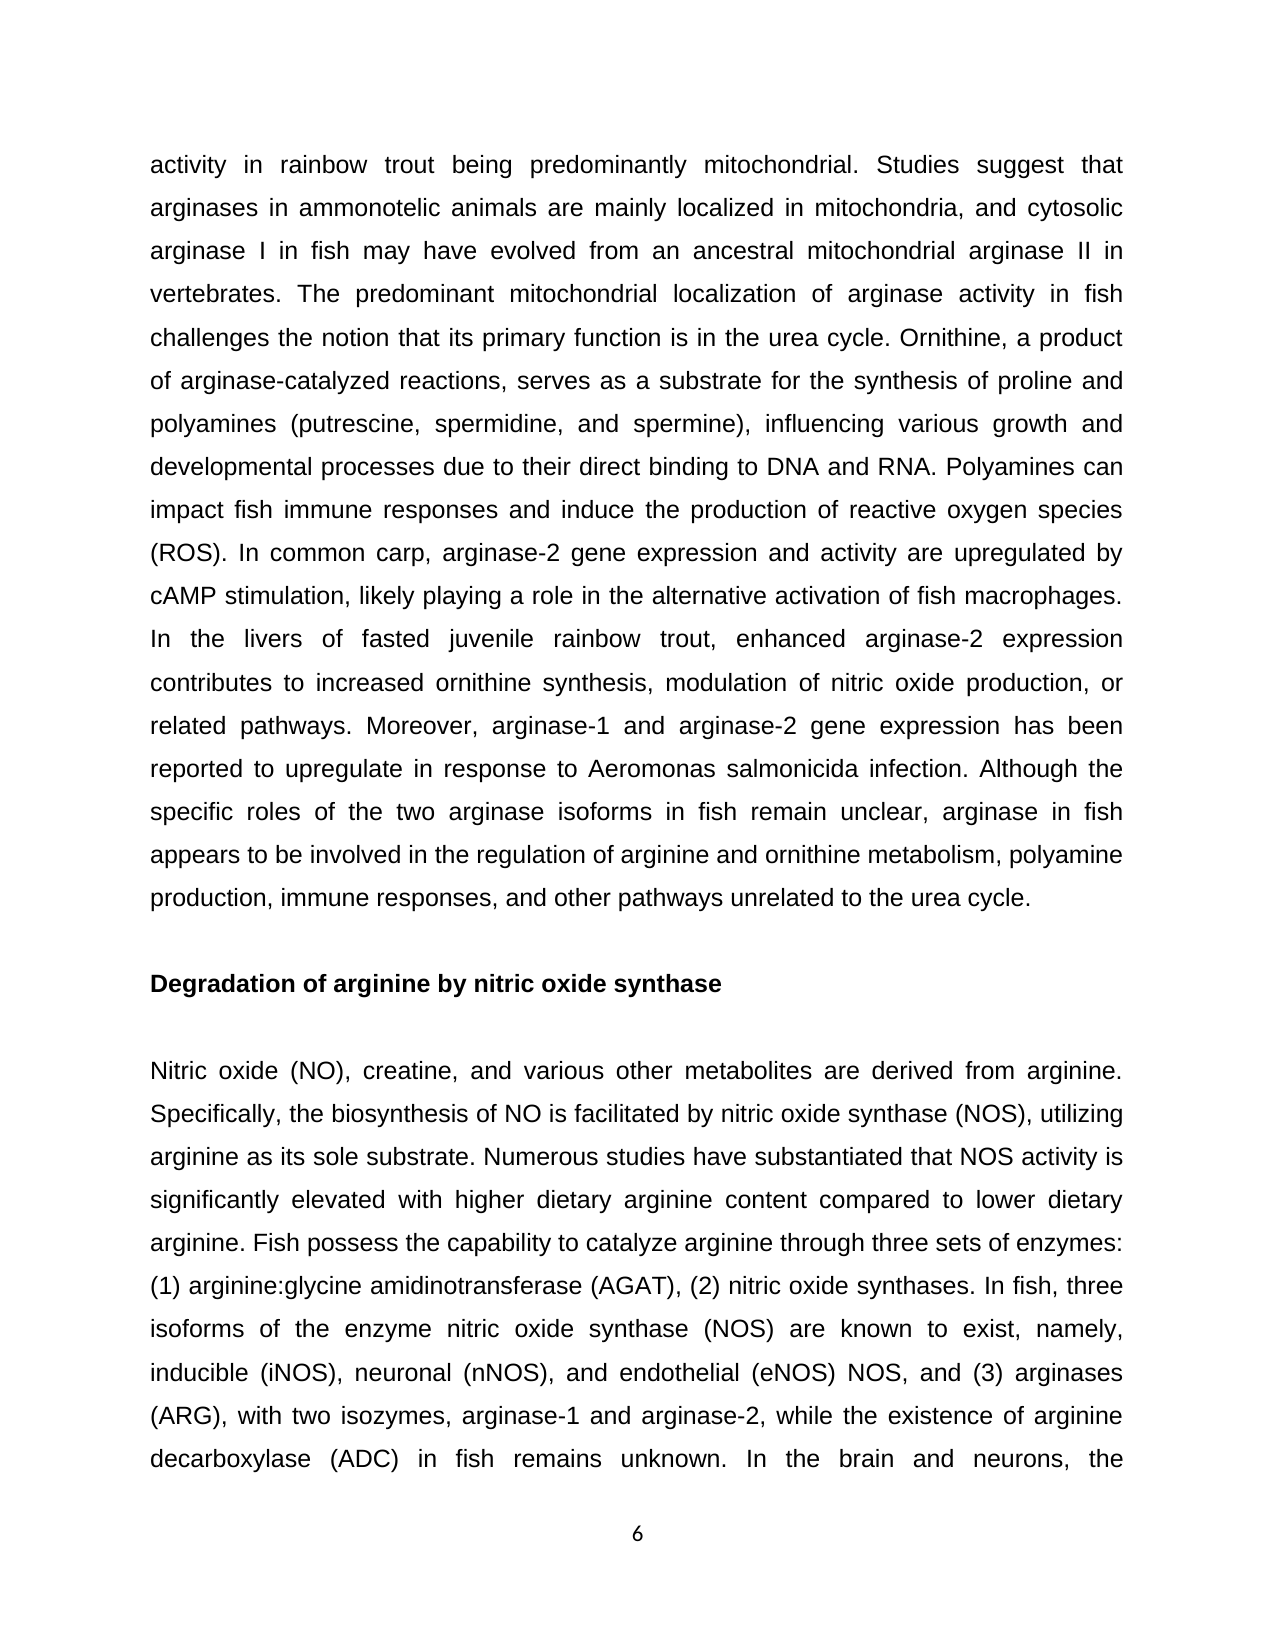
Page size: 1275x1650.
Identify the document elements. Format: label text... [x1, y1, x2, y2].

text Degradation of arginine by nitric oxide synthase [150, 969, 1125, 998]
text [150, 1056, 1125, 1472]
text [150, 150, 1125, 912]
